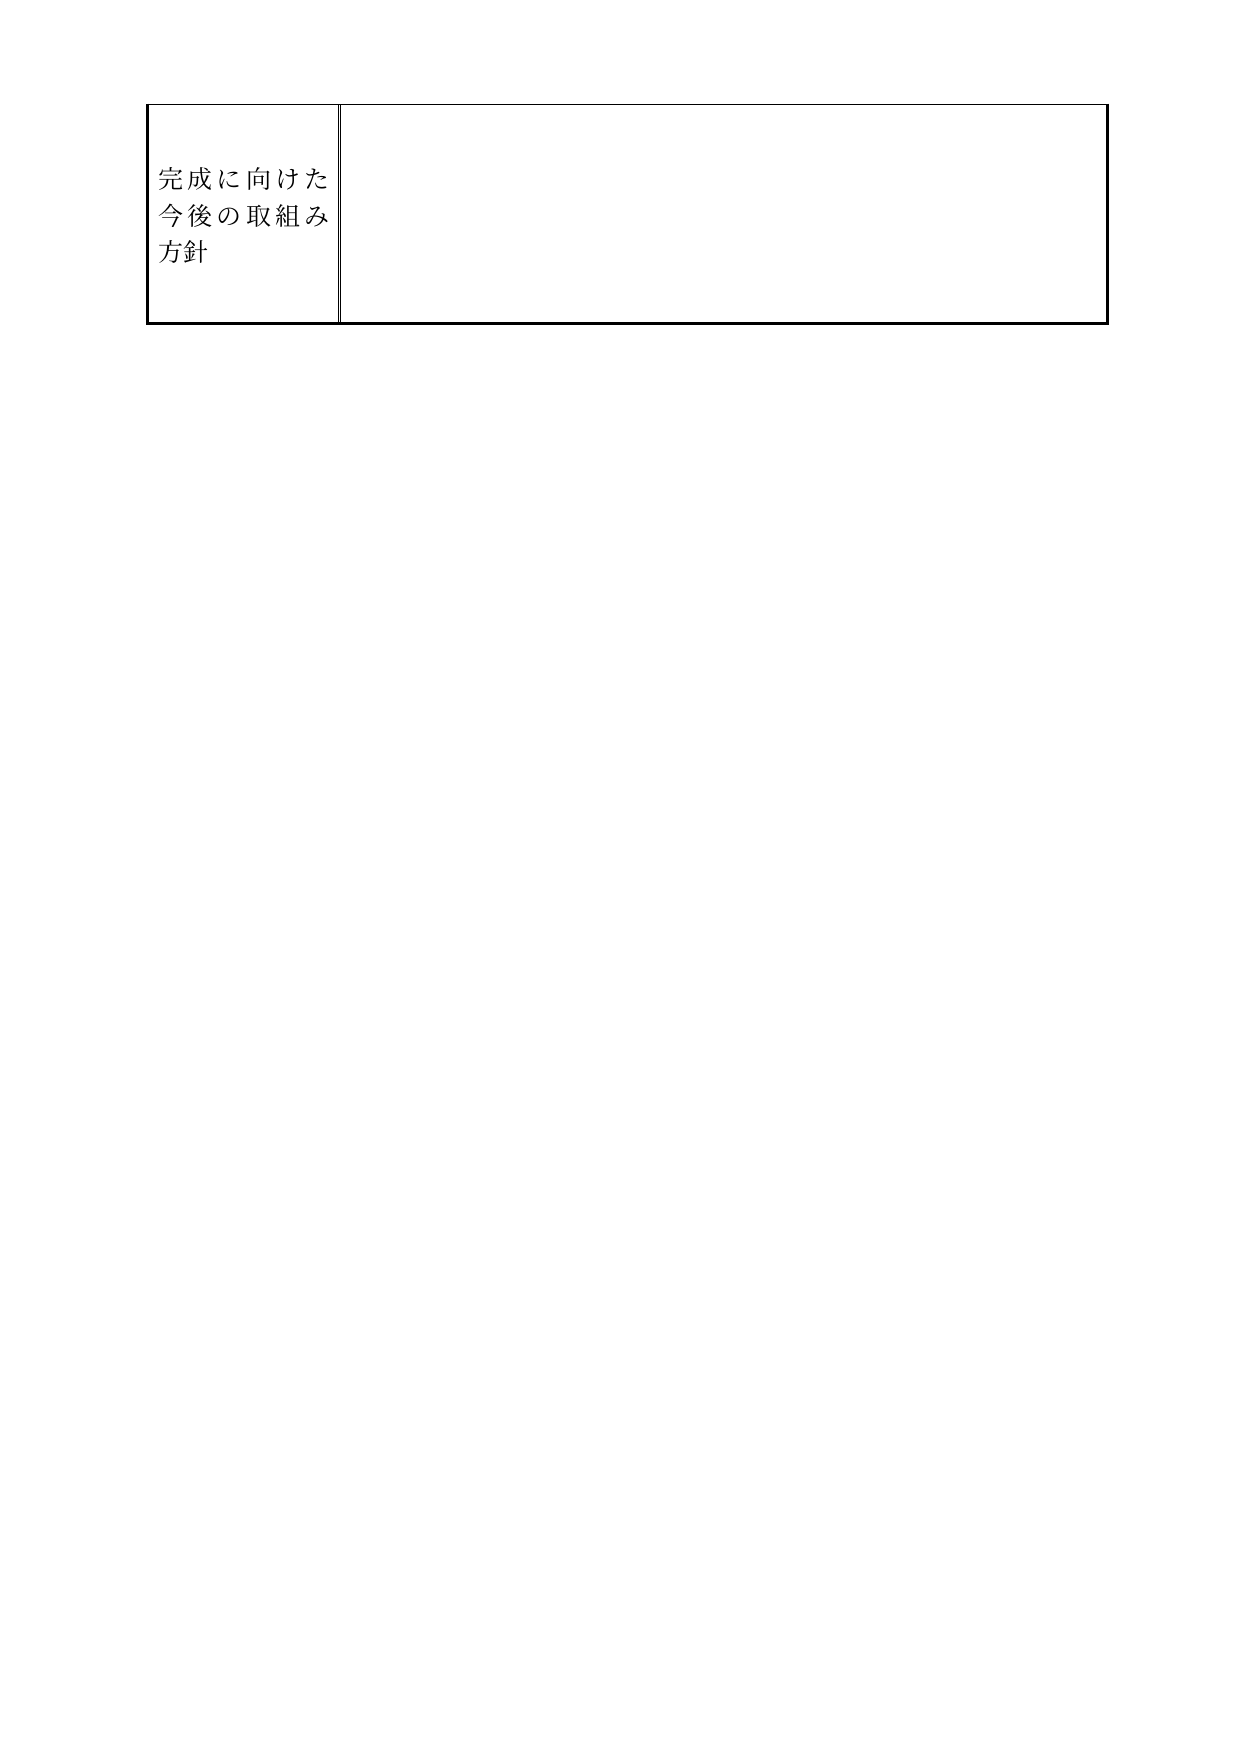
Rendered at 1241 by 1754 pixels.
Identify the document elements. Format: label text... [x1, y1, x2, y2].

table_cell [341, 105, 1106, 322]
table_cell 完成に向けた 今後の取組み 方針 [149, 105, 338, 322]
